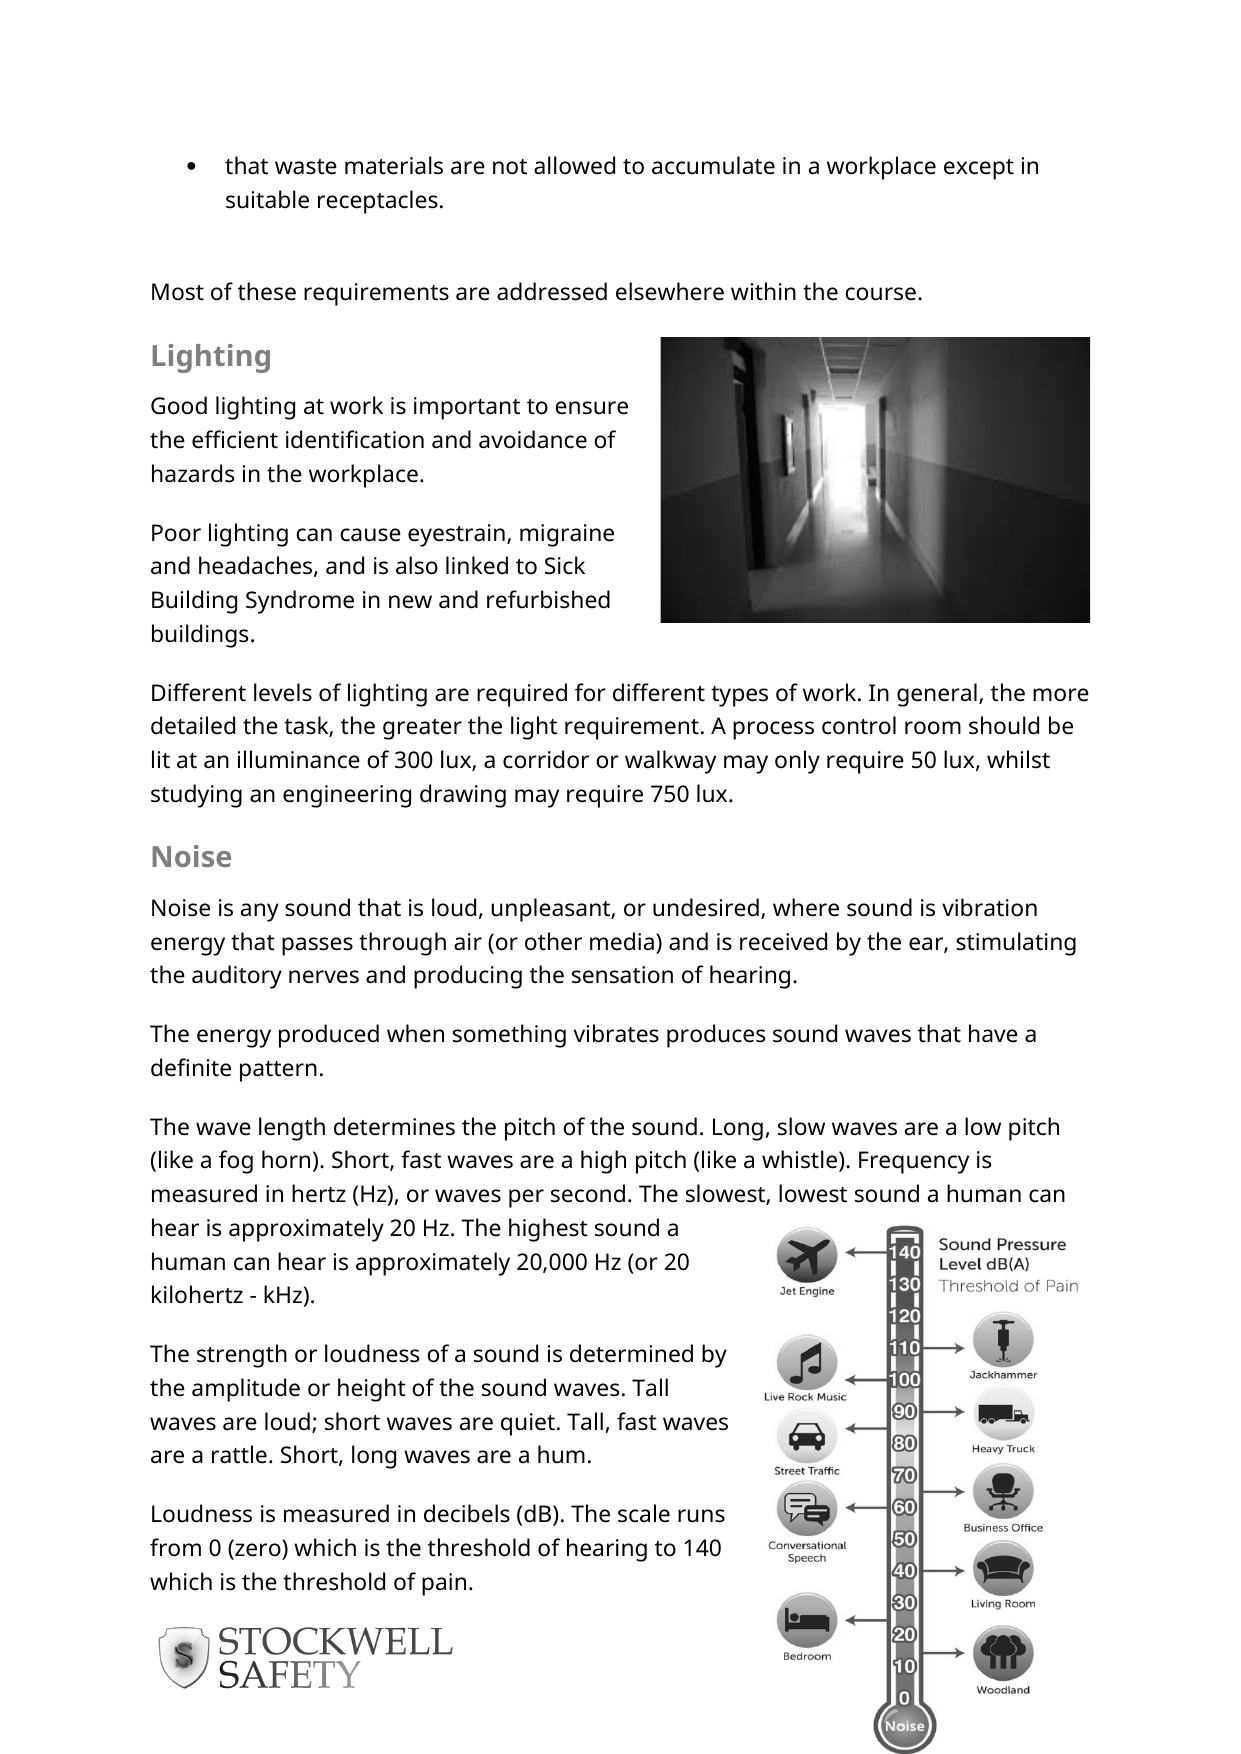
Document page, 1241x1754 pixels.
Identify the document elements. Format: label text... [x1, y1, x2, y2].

text Good lighting at work is important to ensure the efficient identification and avoidance of hazards in the workplace. [150, 390, 660, 489]
text Noise is any sound that is loud, unpleasant, or undesired, where sound is vibration energy that passes through air (or other media) and is received by the ear, stimulating the auditory nerves and producing the sensation of hearing. [150, 892, 1090, 991]
text Different levels of lighting are required for different types of work. In general, the more detailed the task, the greater the light requirement. A process control room should be lit at an illuminance of 300 lux, a corridor or walkway may only require 50 lux, whilst studying an engineering drawing may require 750 lux. [150, 677, 1090, 809]
text The strength or loudness of a sound is determined by the amplitude or height of the sound waves. Tall waves are loud; short waves are quiet. Tall, fast waves are a rattle. Short, long waves are a hum. [150, 1338, 754, 1471]
text Loudness is measured in decibels (dB). The scale runs from 0 (zero) which is the threshold of hearing to 140 which is the threshold of pain. [150, 1498, 754, 1597]
subtitle Lighting [150, 335, 1090, 375]
text Most of these requirements are addressed elsewhere within the course. [150, 276, 1090, 307]
list that waste materials are not allowed to accumulate in a workplace except in suitable receptacles. [187, 150, 1090, 215]
text The energy produced when something vibrates produces sound waves that have a definite pattern. [150, 1018, 1090, 1083]
text The wave length determines the pitch of the sound. Long, slow waves are a low pitch (like a fog horn). Short, fast waves are a high pitch (like a whistle). Frequency is measured in hertz (Hz), or waves per second. The slowest, lowest sound a human can hear is approximately 20 Hz. The highest sound a human can hear is approximately 20,000 Hz (or 20 kilohertz - kHz). [150, 1111, 1090, 1311]
subtitle Noise [150, 837, 1090, 876]
text Poor lighting can cause eyestrain, migraine and headaches, and is also linked to Sick Building Syndrome in new and refurbished buildings. [150, 517, 1090, 649]
